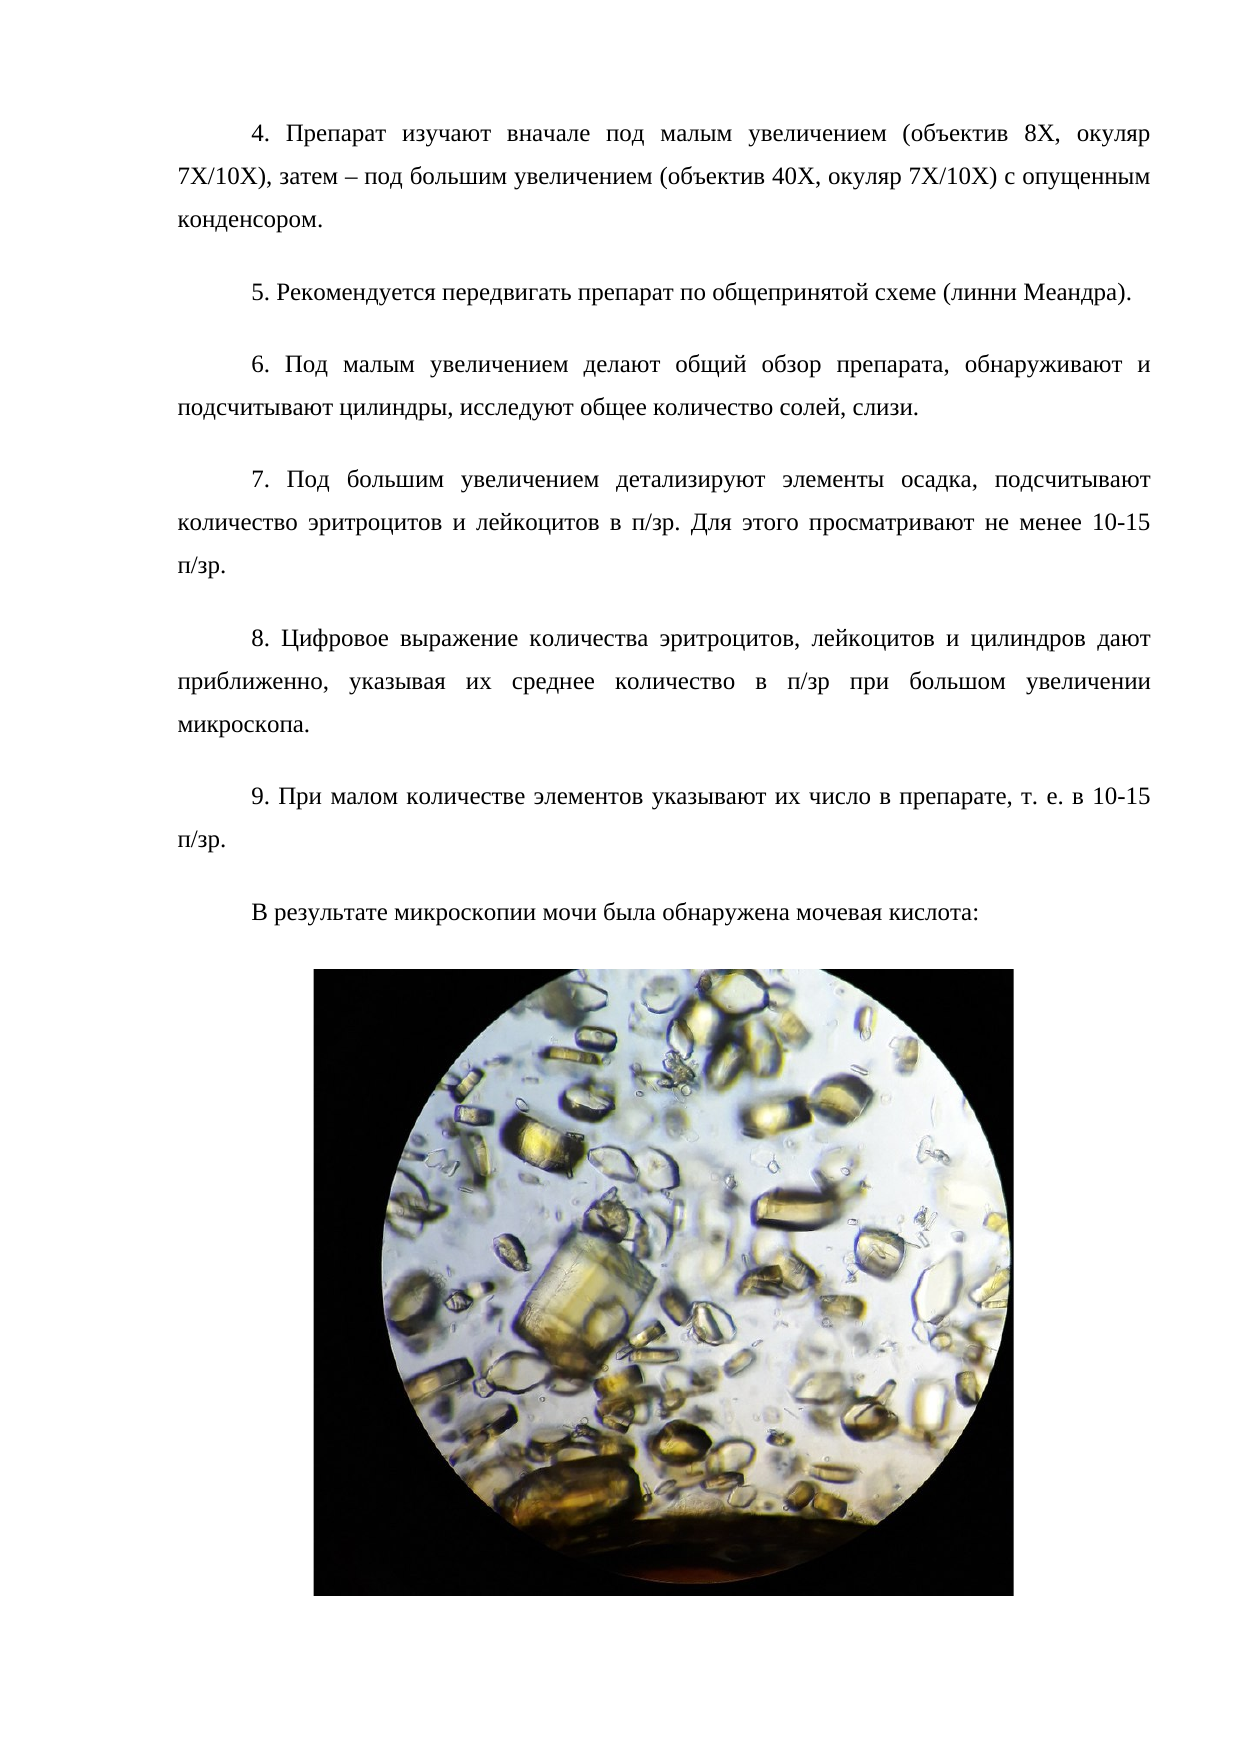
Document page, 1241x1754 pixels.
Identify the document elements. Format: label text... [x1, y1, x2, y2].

text В результате микроскопии мочи была обнаружена мочевая кислота: [177, 897, 1152, 926]
text 7. Под большим увеличением детализируют элементы осадка, подсчитывают количество эритроцитов и лейкоцитов в п/зр. Для этого просматривают не менее 10-15 п/зр. [177, 464, 1152, 579]
picture [313, 969, 1014, 1596]
text 8. Цифровое выражение количества эритроцитов, лейкоцитов и цилиндров дают приближенно, указывая их среднее количество в п/зр при большом увеличении микроскопа. [177, 623, 1152, 738]
text 9. При малом количестве элементов указывают их число в препарате, т. е. в 10-15 п/зр. [177, 781, 1152, 853]
text 6. Под малым увеличением делают общий обзор препарата, обнаруживают и подсчитывают цилиндры, исследуют общее количество солей, слизи. [177, 349, 1152, 421]
text 5. Рекомендуется передвигать препарат по общепринятой схеме (линни Меандра). [177, 277, 1152, 305]
text 4. Препарат изучают вначале под малым увеличением (объектив 8Х, окуляр 7Х/10Х), затем – под большим увеличением (объектив 40Х, окуляр 7Х/10Х) с опущенным конденсором. [177, 118, 1152, 233]
